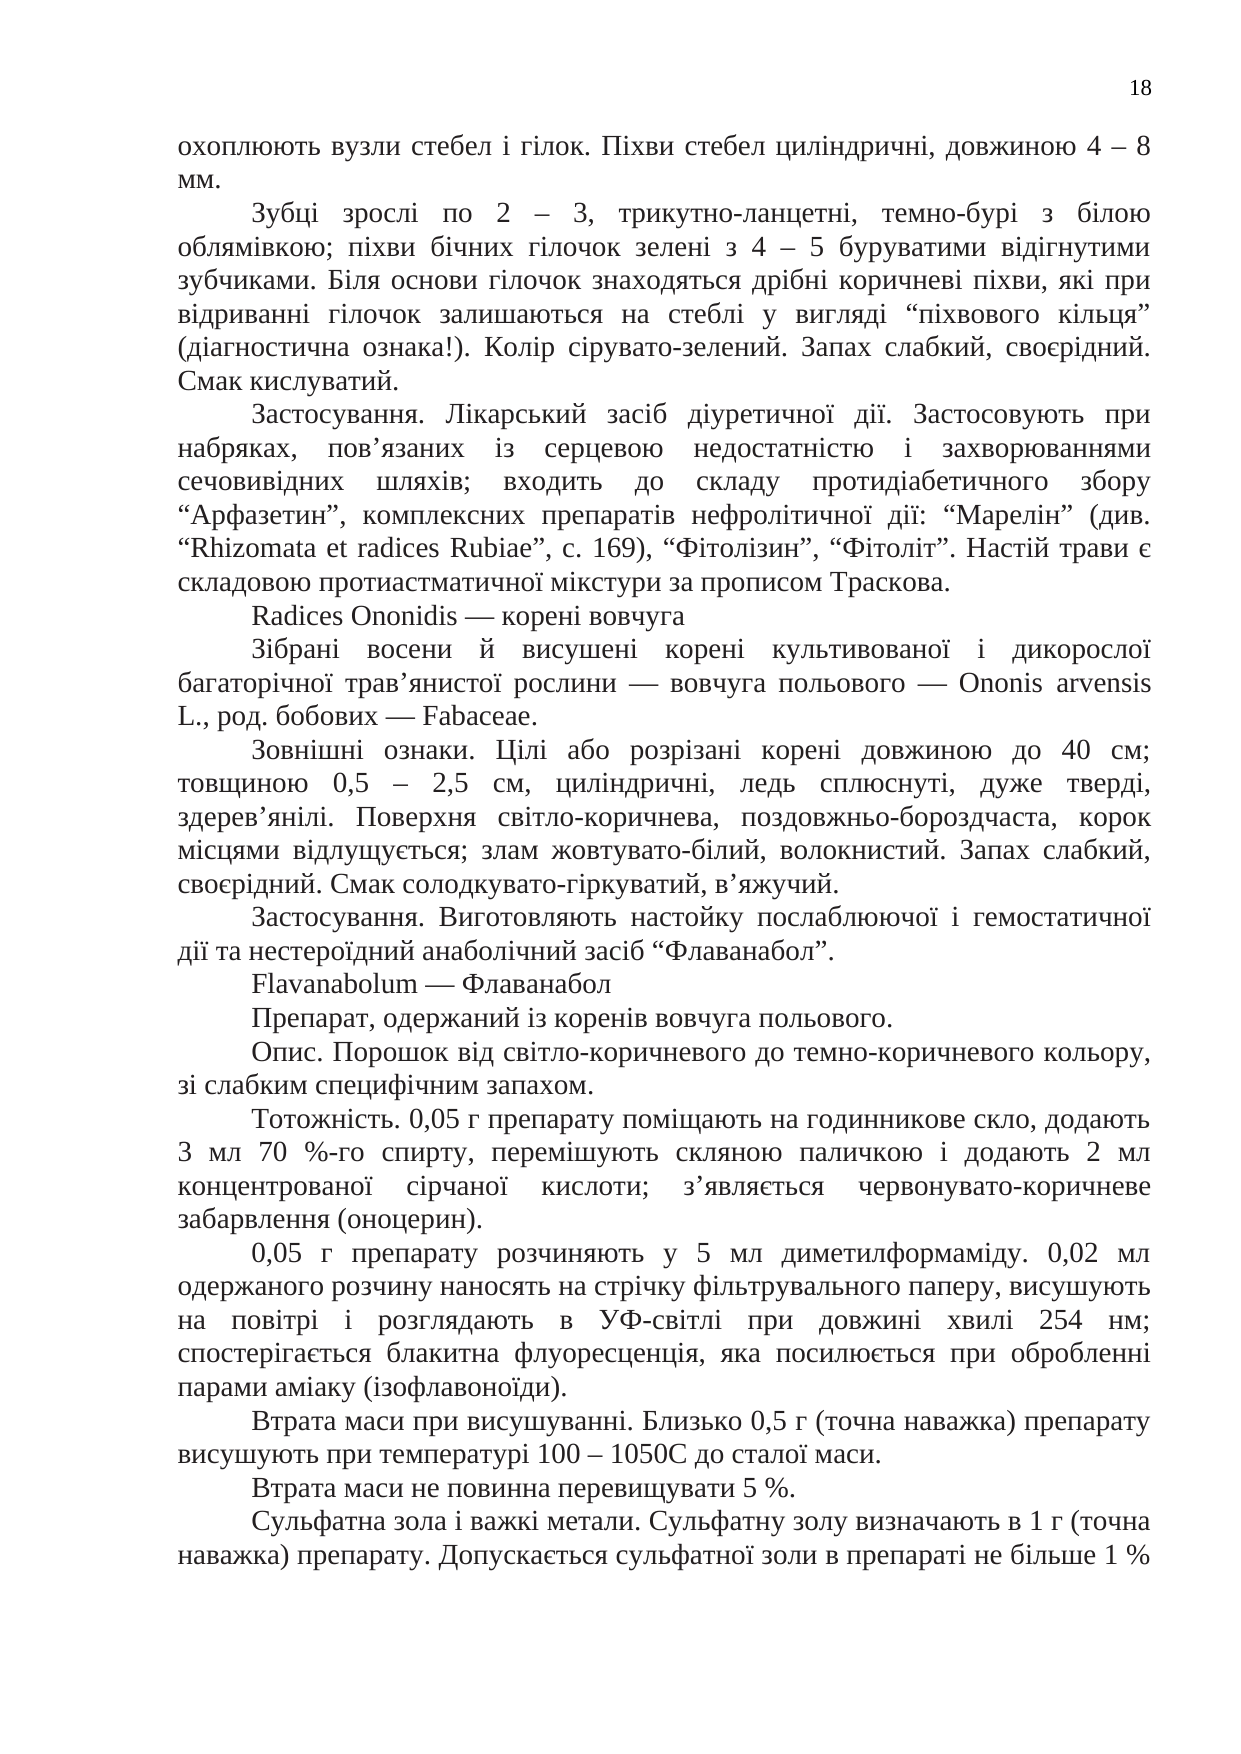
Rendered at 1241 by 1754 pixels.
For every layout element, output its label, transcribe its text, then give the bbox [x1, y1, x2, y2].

text Radices Ononidis — корені вовчуга [177, 598, 1152, 631]
text Втрата маси не повинна перевищувати 5 %. [177, 1470, 1152, 1503]
text Опис. Порошок від світло-коричневого до темно-коричневого кольору, зі слабким специфічним запахом. [177, 1034, 1152, 1101]
text Препарат, одержаний із коренів вовчуга польового. [177, 1000, 1152, 1034]
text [177, 1503, 1152, 1570]
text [177, 128, 1152, 195]
text Тотожність. 0,05 г препарату поміщають на годинникове скло, додають 3 мл 70 %-го спирту, перемішують скляною паличкою і додають 2 мл концентрованої сірчаної кислоти; з’являється червонувато-коричневе забарвлення (оноцерин). [177, 1101, 1152, 1235]
text Flavanаbolum — Флаванабол [177, 967, 1152, 1000]
text Зібрані восени й висушені корені культивованої і дикорослої багаторічної трав’янистої рослини — вовчуга польового — Ononis arvensis L., род. бобових — Fabaceae. [177, 631, 1152, 732]
text 0,05 г препарату розчиняють у 5 мл диметилформаміду. 0,02 мл одержаного розчину наносять на стрічку фільтрувального паперу, висушують на повітрі і розглядають в УФ-світлі при довжині хвилі 254 нм; спостерігається блакитна флуоресценція, яка посилюється при обробленні парами аміаку (ізофлавоноїди). [177, 1235, 1152, 1403]
text Втрата маси при висушуванні. Близько 0,5 г (точна наважка) препарату висушують при температурі 100 – 1050С до сталої маси. [177, 1403, 1152, 1470]
text Зовнішні ознаки. Цілі або розрізані корені довжиною до 40 см; товщиною 0,5 – 2,5 см, циліндричні, ледь сплюснуті, дуже тверді, здерев’янілі. Поверхня світло-коричнева, поздовжньо-бороздчаста, корок місцями відлущується; злам жовтувато-білий, волокнистий. Запах слабкий, своєрідний. Смак солодкувато-гіркуватий, в’яжучий. [177, 732, 1152, 899]
text Застосування. Лікарський засіб діуретичної дії. Застосовують при набряках, пов’язаних із серцевою недостатністю і захворюваннями сечовивідних шляхів; входить до складу протидіабетичного збору “Арфазетин”, комплексних препаратів нефролітичної дії: “Марелін” (див. “Rhizomata et radices Rubiae”, с. 169), “Фітолізин”, “Фітоліт”. Настій трави є складовою протиастматичної мікстури за прописом Траскова. [177, 396, 1152, 598]
text Застосування. Виготовляють настойку послаблюючої і гемостатичної дії та нестероїдний анаболічний засіб “Флаванабол”. [177, 899, 1152, 967]
text Зубці зрослі по 2 – 3, трикутно-ланцетні, темно-бурі з білою облямівкою; піхви бічних гілочок зелені з 4 – 5 буруватими відігнутими зубчиками. Біля основи гілочок знаходяться дрібні коричневі піхви, які при відриванні гілочок залишаються на стеблі у вигляді “піхвового кільця” (діагностична ознака!). Колір сірувато-зелений. Запах слабкий, своєрідний. Смак кислуватий. [177, 195, 1152, 396]
